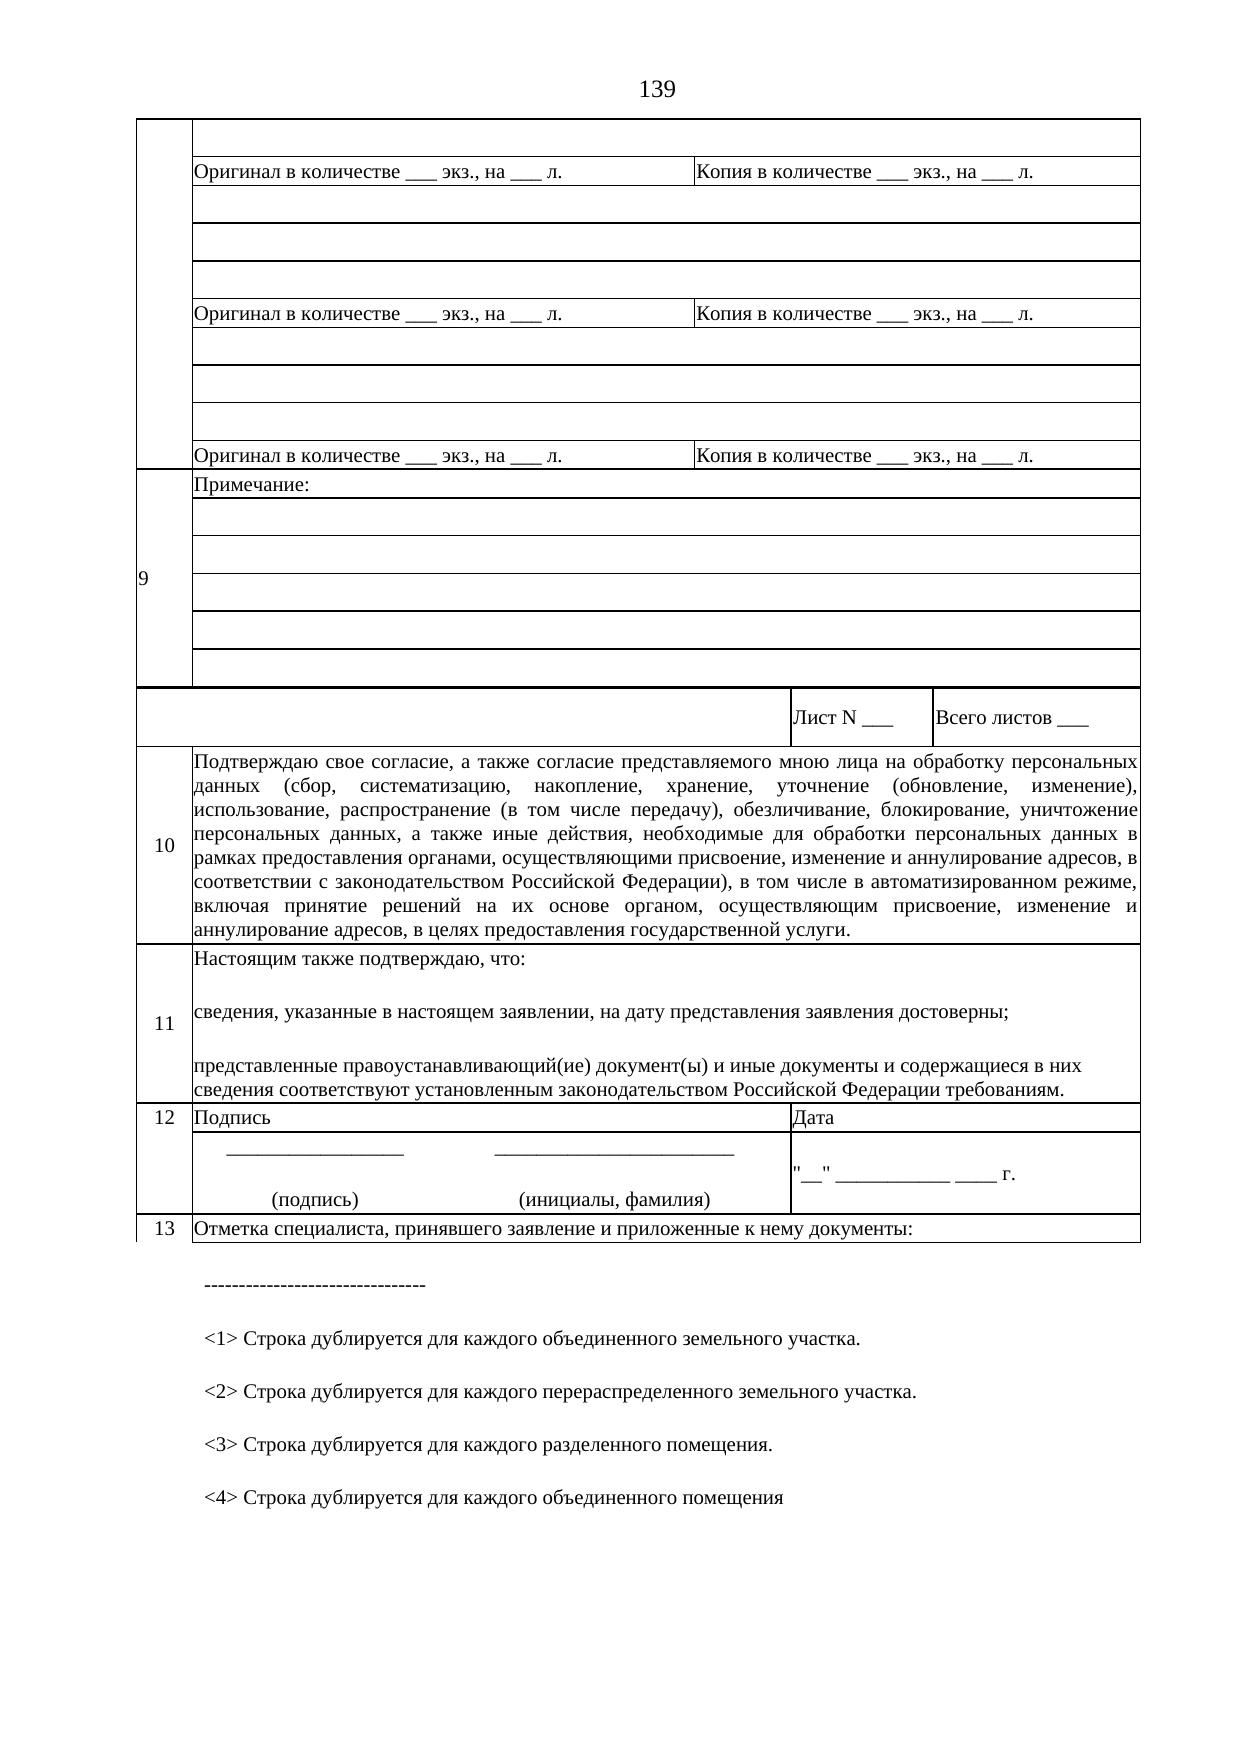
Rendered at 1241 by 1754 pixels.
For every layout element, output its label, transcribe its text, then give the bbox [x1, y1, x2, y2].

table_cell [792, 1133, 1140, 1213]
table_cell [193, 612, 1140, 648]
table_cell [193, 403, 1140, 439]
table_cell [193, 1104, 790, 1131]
text <3> Строка дублируется для каждого разделенного помещения. [148, 1432, 1167, 1456]
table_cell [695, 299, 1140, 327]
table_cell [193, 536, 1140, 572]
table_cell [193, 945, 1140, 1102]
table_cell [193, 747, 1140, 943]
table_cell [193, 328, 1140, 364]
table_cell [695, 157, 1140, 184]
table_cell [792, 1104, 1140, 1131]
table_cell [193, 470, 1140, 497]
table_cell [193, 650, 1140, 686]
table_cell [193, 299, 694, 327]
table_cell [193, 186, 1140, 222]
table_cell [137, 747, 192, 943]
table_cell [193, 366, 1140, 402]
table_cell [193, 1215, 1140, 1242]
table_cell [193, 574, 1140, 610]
text -------------------------------- [148, 1272, 1167, 1296]
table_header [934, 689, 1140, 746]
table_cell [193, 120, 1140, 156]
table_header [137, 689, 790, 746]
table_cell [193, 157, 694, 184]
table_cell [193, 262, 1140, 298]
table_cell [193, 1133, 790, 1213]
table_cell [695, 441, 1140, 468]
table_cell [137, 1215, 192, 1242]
text <2> Строка дублируется для каждого перераспределенного земельного участка. [148, 1379, 1167, 1403]
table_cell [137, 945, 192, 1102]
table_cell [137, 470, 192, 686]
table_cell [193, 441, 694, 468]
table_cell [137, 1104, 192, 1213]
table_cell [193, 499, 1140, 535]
text <4> Строка дублируется для каждого объединенного помещения [148, 1485, 1167, 1509]
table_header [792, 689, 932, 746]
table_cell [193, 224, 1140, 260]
text <1> Строка дублируется для каждого объединенного земельного участка. [148, 1326, 1167, 1350]
